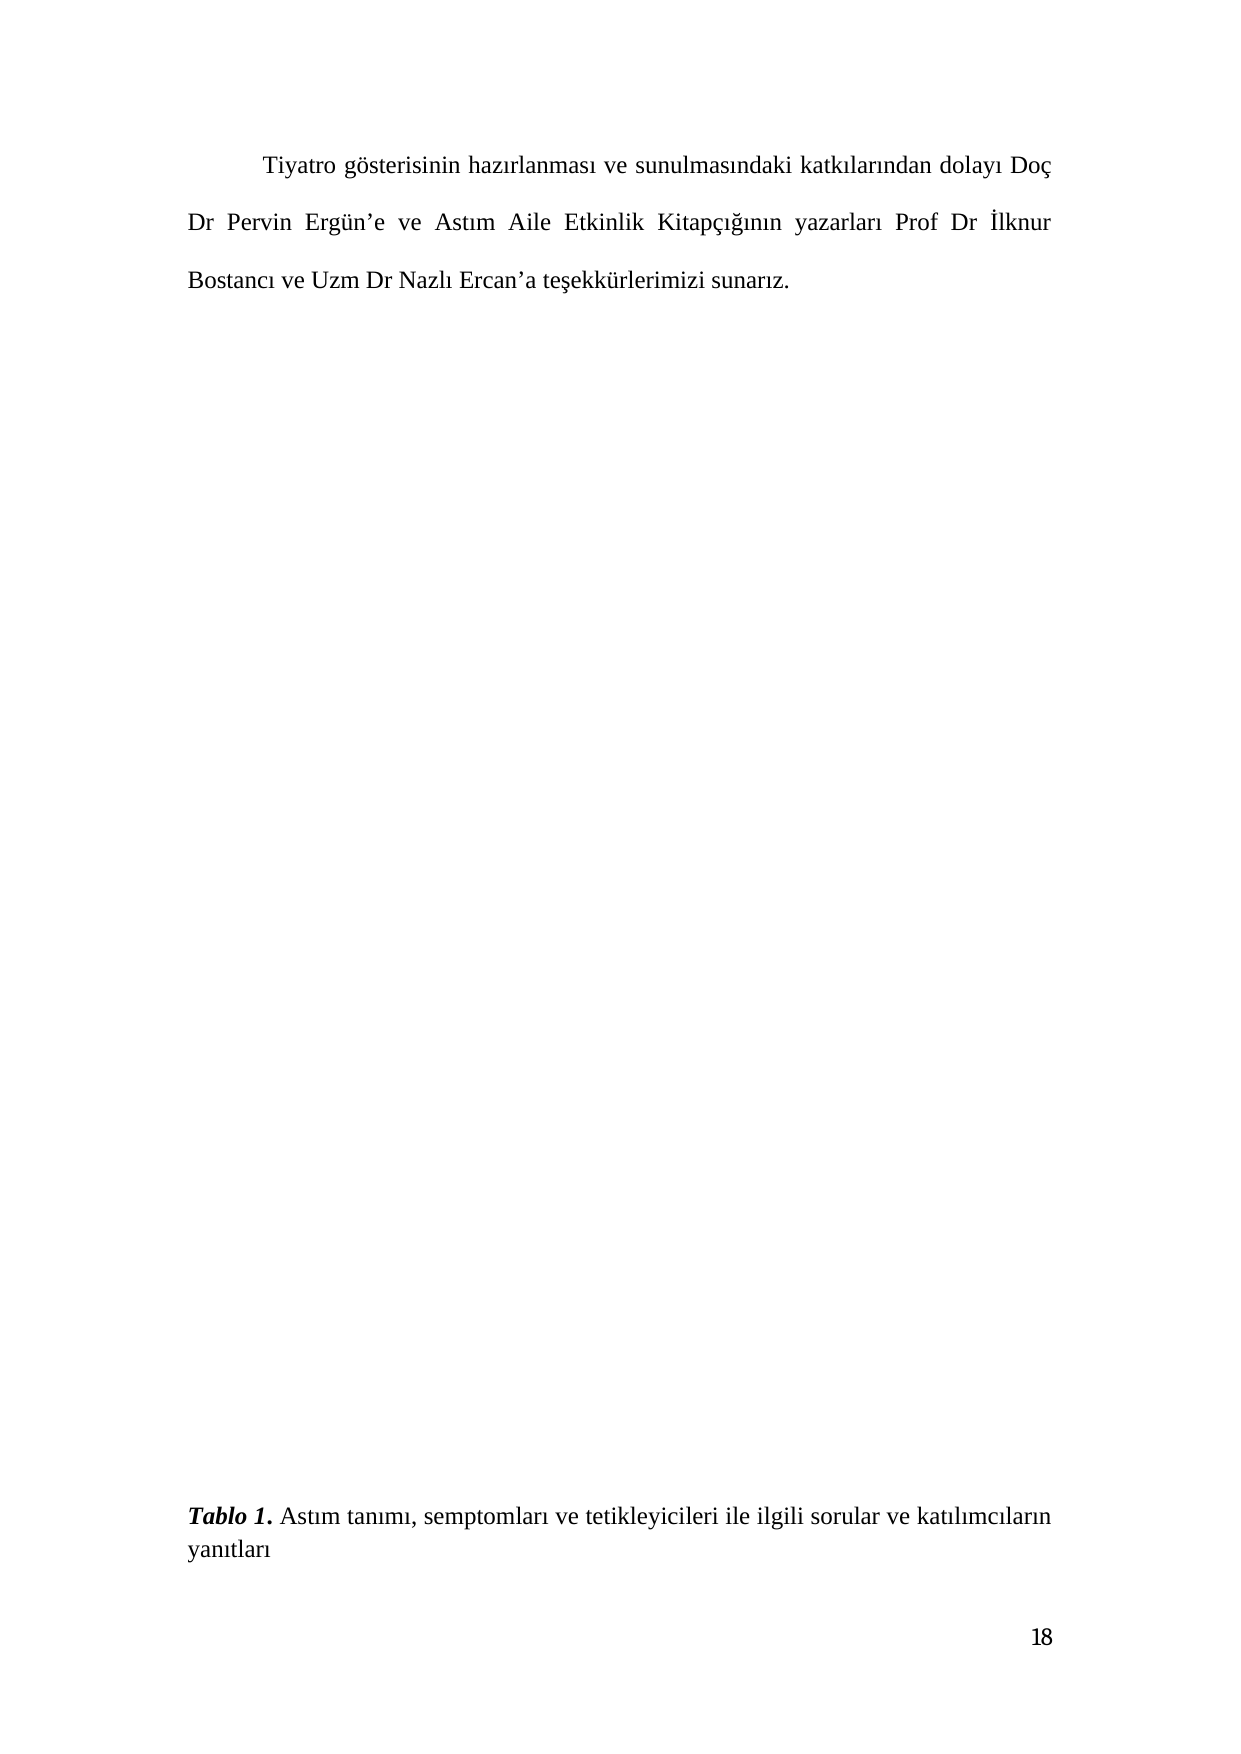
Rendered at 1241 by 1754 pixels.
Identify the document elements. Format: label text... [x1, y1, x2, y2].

text Tablo 1. Astım tanımı, semptomları ve tetikleyicileri ile ilgili sorular ve katılımcıların yanıtları [187, 1501, 1053, 1563]
text Tiyatro gösterisinin hazırlanması ve sunulmasındaki katkılarından dolayı Doç Dr Pervin Ergün’e ve Astım Aile Etkinlik Kitapçığının yazarları Prof Dr İlknur Bostancı ve Uzm Dr Nazlı Ercan’a teşekkürlerimizi sunarız. [187, 150, 1053, 294]
